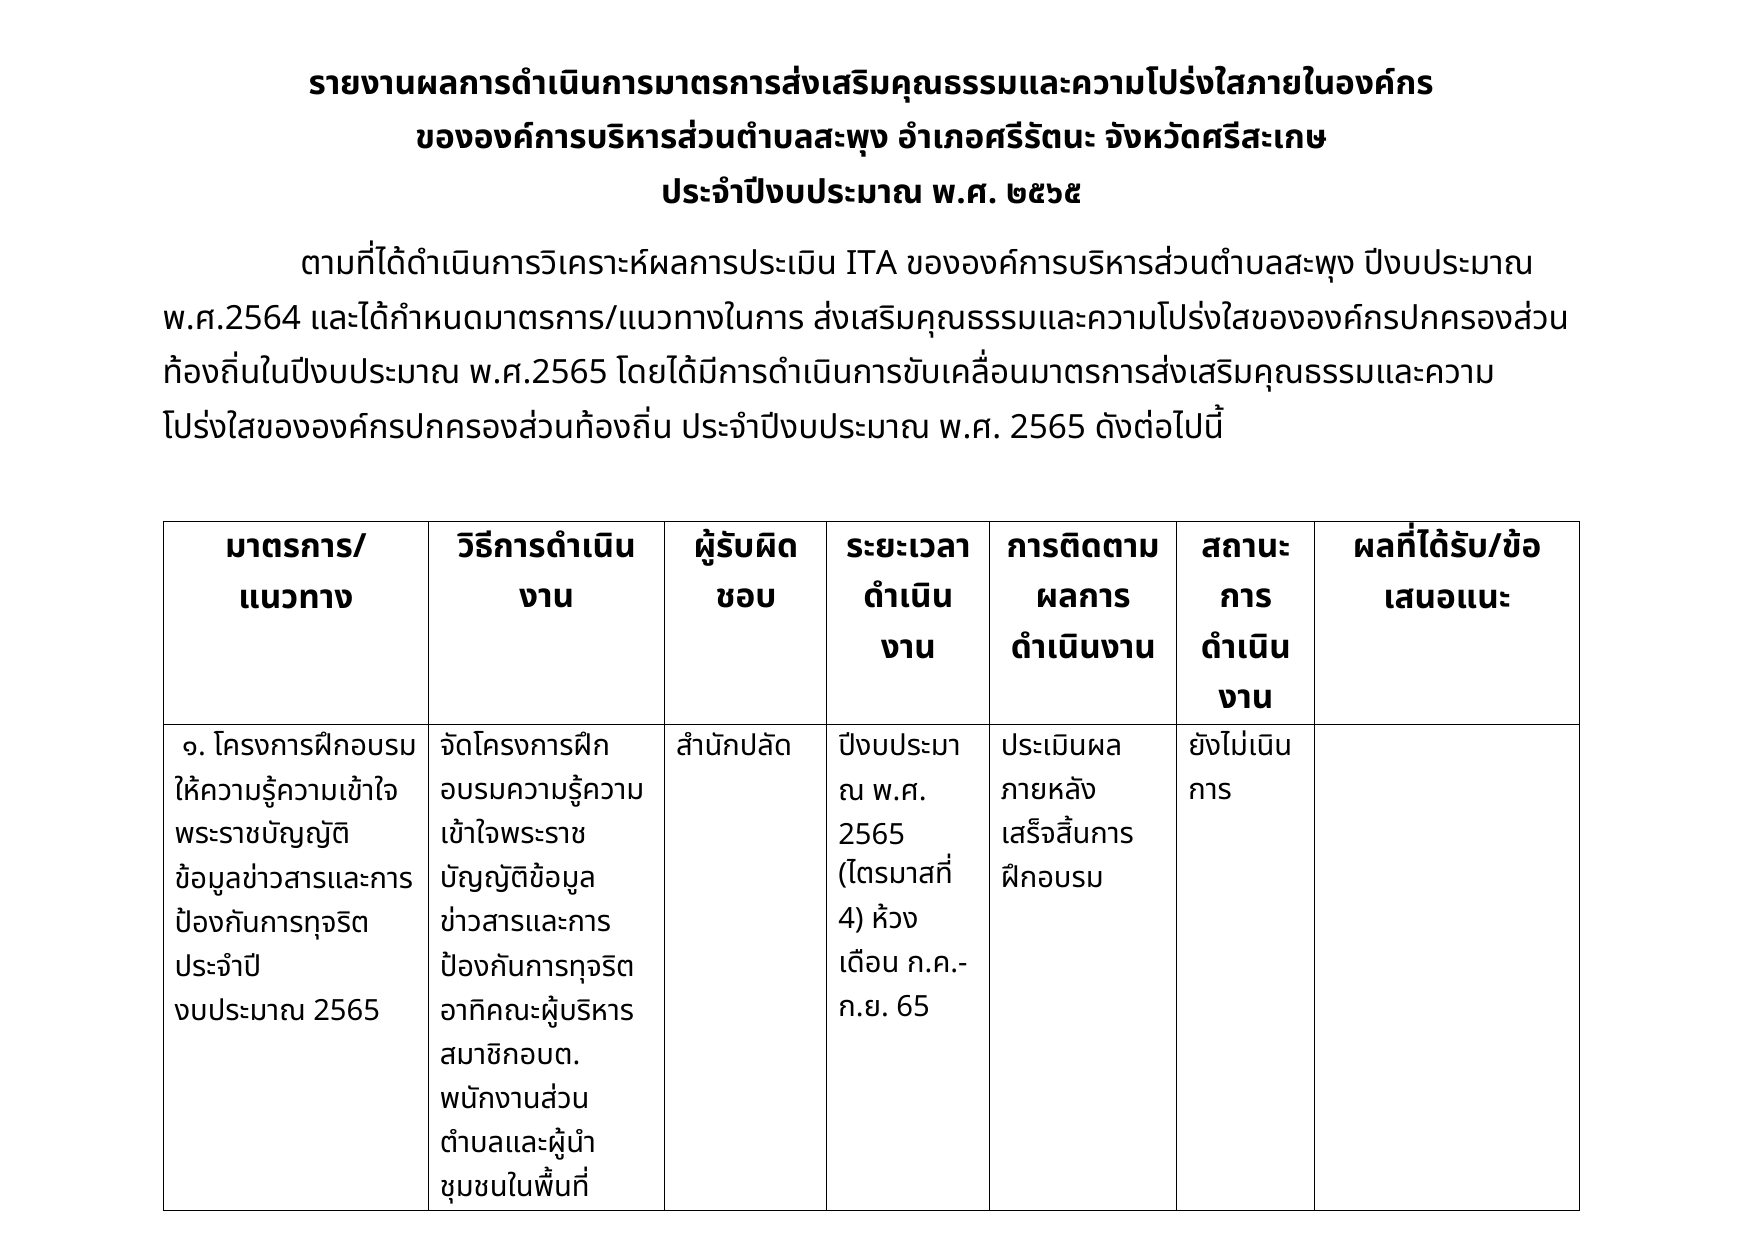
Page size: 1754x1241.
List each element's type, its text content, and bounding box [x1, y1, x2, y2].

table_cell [990, 725, 1176, 1209]
table_header ผู้รับผิดชอบ [665, 522, 826, 724]
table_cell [827, 725, 989, 1209]
table_cell สำนักปลัด [665, 725, 826, 1209]
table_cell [429, 725, 664, 1209]
table_header ผลที่ได้รับ/ข้อเสนอแนะ [1315, 522, 1579, 724]
table_header ระยะเวลาดำเนินงาน [827, 522, 989, 724]
table_header วิธีการดำเนินงาน [429, 522, 664, 724]
table_cell ยังไม่เนินการ [1177, 725, 1314, 1209]
table_header มาตรการ/แนวทาง [164, 522, 428, 724]
text ตามที่ได้ดำเนินการวิเคราะห์ผลการประเมิน ITA ขององค์การบริหารส่วนตำบลสะพุง ปีงบประมาณ พ.ศ.2564 และได้กำหนดมาตรการ/แนวทางในการ ส่งเสริมคุณธรรมและความโปร่งใสขององค์กรปกครองส่วนท้องถิ่นในปีงบประมาณ พ.ศ.2565 โดยได้มีการดำเนินการขับเคลื่อนมาตรการส่งเสริมคุณธรรมและความโปร่งใสขององค์กรปกครองส่วนท้องถิ่น ประจำปีงบประมาณ พ.ศ. 2565 ดังต่อไปนี้ [118, 239, 1580, 453]
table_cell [164, 725, 428, 1209]
table_cell [1315, 725, 1579, 1209]
table_header สถานะการดำเนินงาน [1177, 522, 1314, 724]
table_header การติดตามผลการดำเนินงาน [990, 522, 1176, 724]
text รายงานผลการดำเนินการมาตรการส่งเสริมคุณธรรมและความโปร่งใสภายในองค์กร ขององค์การบริหารส่วนตำบลสะพุง อำเภอศรีรัตนะ จังหวัดศรีสะเกษ ประจำปีงบประมาณ พ.ศ. ๒๕๖๕ [162, 59, 1580, 218]
